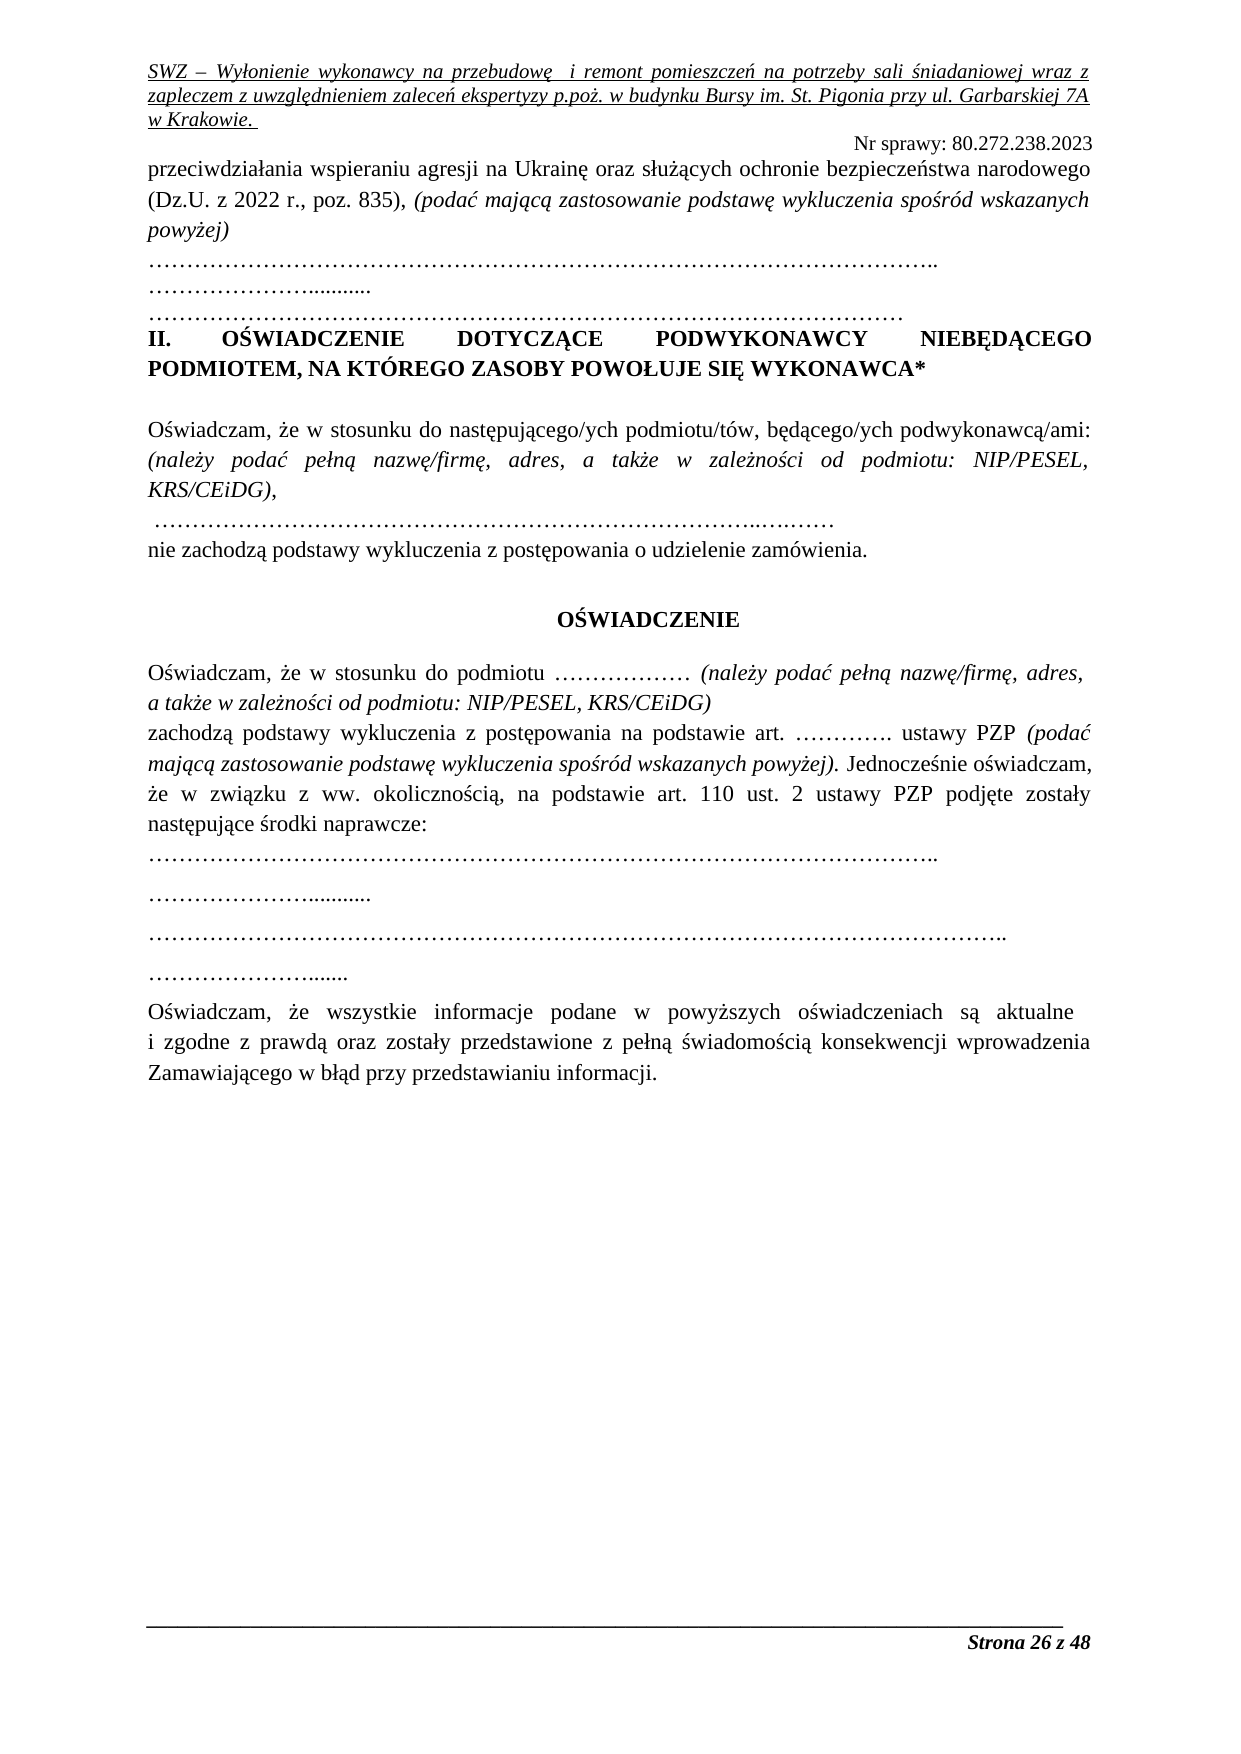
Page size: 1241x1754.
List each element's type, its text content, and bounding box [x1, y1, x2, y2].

text OŚWIADCZENIE [204, 606, 1092, 633]
list OŚWIADCZENIE DOTYCZĄCE PODWYKONAWCY NIEBĘDĄCEGO PODMIOTEM, NA KTÓREGO ZASOBY POWOŁUJE SIĘ WYKONAWCA* [148, 325, 1092, 382]
text …………………………………………………………………………………………..…………………...........…………………………………………………………………………………………………..…………………....... [148, 840, 1092, 985]
text Oświadczam, że w stosunku do następującego/ych podmiotu/tów, będącego/ych podwykonawcą/ami: (należy podać pełną nazwę/firmę, adres, a także w zależności od podmiotu: NIP/PESEL, KRS/CEiDG), [148, 416, 1092, 502]
text zachodzą podstawy wykluczenia z postępowania na podstawie art. …………. ustawy PZP (podać mającą zastosowanie podstawę wykluczenia spośród wskazanych powyżej). Jednocześnie oświadczam, że w związku z ww. okolicznością, na podstawie art. 110 ust. 2 ustawy PZP podjęte zostały następujące środki naprawcze: [148, 719, 1092, 836]
text nie zachodzą podstawy wykluczenia z postępowania o udzielenie zamówienia. [148, 537, 1092, 563]
text Oświadczam, że w stosunku do podmiotu ……………… (należy podać pełną nazwę/firmę, adres, a także w zależności od podmiotu: NIP/PESEL, KRS/CEiDG) [148, 659, 1092, 716]
text …………………………………………………………………………………………..…………………...........……………………………………………………………………………………… [148, 246, 1092, 325]
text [148, 155, 1092, 242]
text Oświadczam, że wszystkie informacje podane w powyższych oświadczeniach są aktualne i zgodne z prawdą oraz zostały przedstawione z pełną świadomością konsekwencji wprowadzenia Zamawiającego w błąd przy przedstawianiu informacji. [148, 998, 1092, 1085]
text ……………………………………………………………………..….…… [148, 506, 1092, 533]
